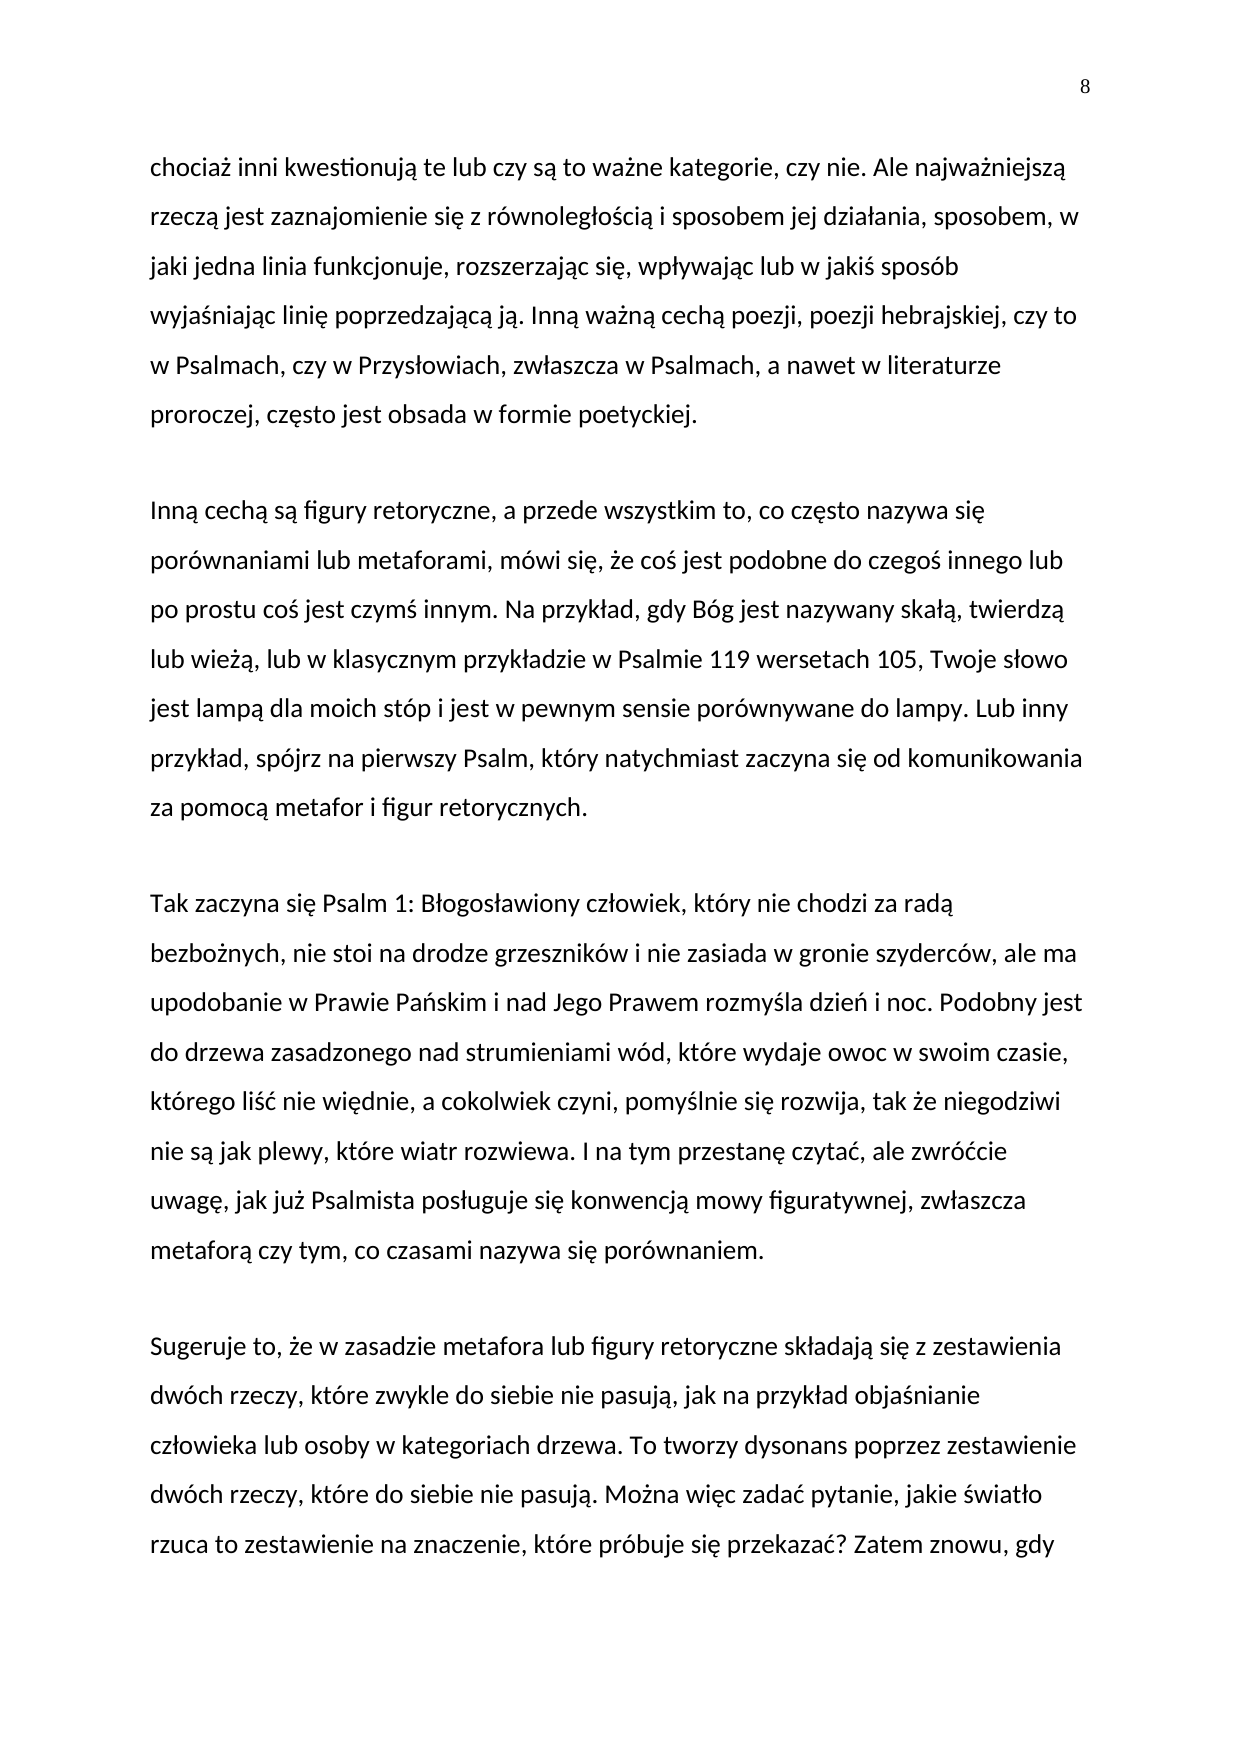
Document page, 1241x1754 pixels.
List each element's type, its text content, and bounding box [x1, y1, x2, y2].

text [150, 150, 1090, 430]
text Tak zaczyna się Psalm 1: Błogosławiony człowiek, który nie chodzi za radą bezbożnych, nie stoi na drodze grzeszników i nie zasiada w gronie szyderców, ale ma upodobanie w Prawie Pańskim i nad Jego Prawem rozmyśla dzień i noc. Podobny jest do drzewa zasadzonego nad strumieniami wód, które wydaje owoc w swoim czasie, którego liść nie więdnie, a cokolwiek czyni, pomyślnie się rozwija, tak że niegodziwi nie są jak plewy, które wiatr rozwiewa. I na tym przestanę czytać, ale zwróćcie uwagę, jak już Psalmista posługuje się konwencją mowy figuratywnej, zwłaszcza metaforą czy tym, co czasami nazywa się porównaniem. [150, 887, 1090, 1266]
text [150, 1329, 1090, 1560]
text Inną cechą są figury retoryczne, a przede wszystkim to, co często nazywa się porównaniami lub metaforami, mówi się, że coś jest podobne do czegoś innego lub po prostu coś jest czymś innym. Na przykład, gdy Bóg jest nazywany skałą, twierdzą lub wieżą, lub w klasycznym przykładzie w Psalmie 119 wersetach 105, Twoje słowo jest lampą dla moich stóp i jest w pewnym sensie porównywane do lampy. Lub inny przykład, spójrz na pierwszy Psalm, który natychmiast zaczyna się od komunikowania za pomocą metafor i figur retorycznych. [150, 493, 1090, 823]
